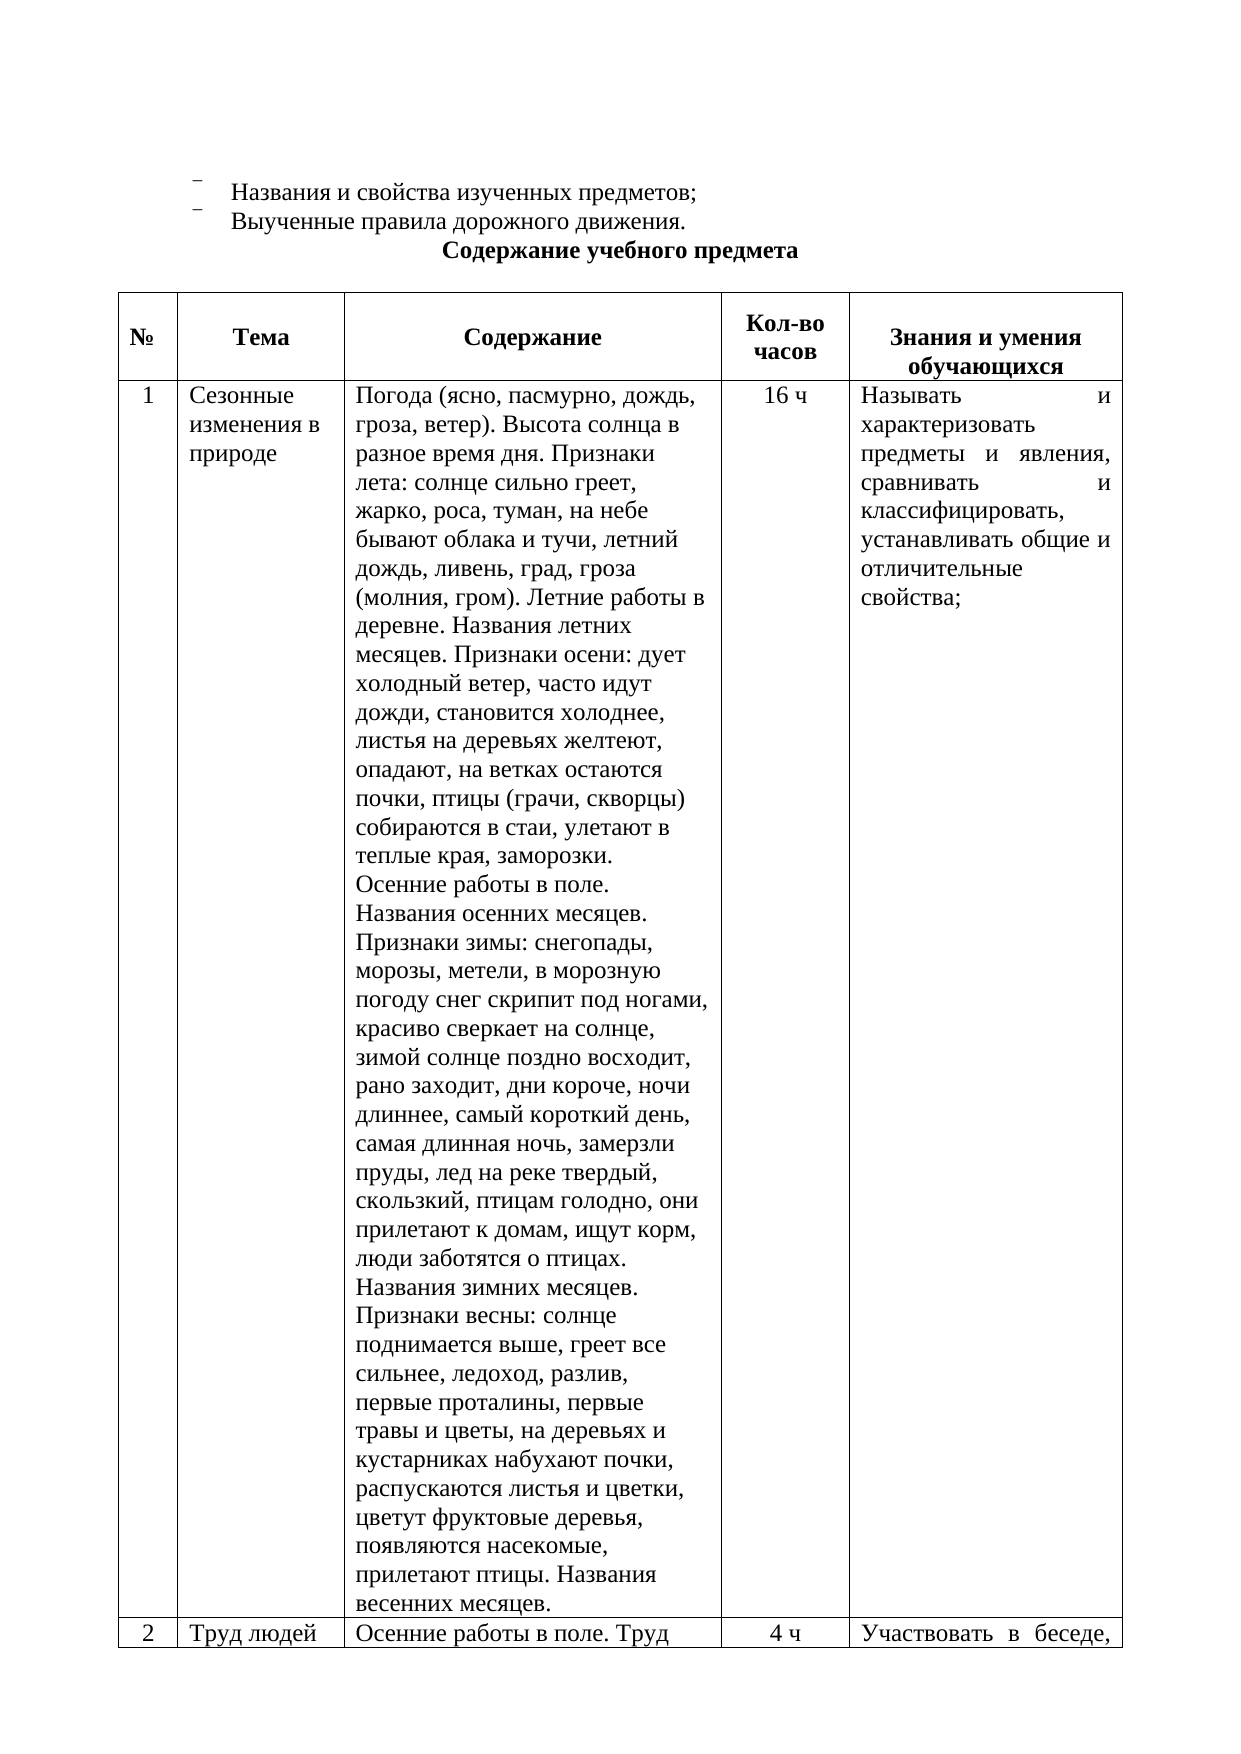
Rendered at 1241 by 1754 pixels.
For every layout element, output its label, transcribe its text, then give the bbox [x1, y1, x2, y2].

table_cell Называть и характеризовать предметы и явления, сравнивать и классифицировать, устанавливать общие и отличительные свойства; [850, 381, 1122, 1617]
table_cell 16 ч [722, 381, 849, 1617]
table_cell 1 [119, 381, 177, 1617]
table_header Знания и умения обучающихся [850, 293, 1122, 379]
text Содержание учебного предмета [118, 235, 1122, 263]
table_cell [345, 1618, 721, 1647]
table_header № [119, 293, 177, 379]
table_header Тема [178, 293, 344, 379]
table_cell 4 ч [722, 1618, 849, 1647]
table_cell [850, 1618, 1122, 1647]
table_header Кол-во часов [722, 293, 849, 379]
table_cell 2 [119, 1618, 177, 1647]
table_cell Погода (ясно, пасмурно, дождь, гроза, ветер). Высота солнца в разное время дня. Признаки лета: солнце сильно греет, жарко, роса, туман, на небе бывают облака и тучи, летний дождь, ливень, град, гроза (молния, гром). Летние работы в деревне. Названия летних месяцев. Признаки осени: дует холодный ветер, часто идут дожди, становится холоднее, листья на деревьях желтеют, опадают, на ветках остаются почки, птицы (грачи, скворцы) собираются в стаи, улетают в теплые края, заморозки. Осенние работы в поле. Названия осенних месяцев. Признаки зимы: снегопады, морозы, метели, в морозную погоду снег скрипит под ногами, красиво сверкает на солнце, зимой солнце поздно восходит, рано заходит, дни короче, ночи длиннее, самый короткий день, самая длинная ночь, замерзли пруды, лед на реке твердый, скользкий, птицам голодно, они прилетают к домам, ищут корм, люди заботятся о птицах. Названия зимних месяцев. Признаки весны: солнце поднимается выше, греет все сильнее, ледоход, разлив, первые проталины, первые травы и цветы, на деревьях и кустарниках набухают почки, распускаются листья и цветки, цветут фруктовые деревья, появляются насекомые, прилетают птицы. Названия весенних месяцев. [345, 381, 721, 1617]
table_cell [178, 1618, 344, 1647]
list Названия и свойства изученных предметов; [193, 177, 1122, 206]
table_header Содержание [345, 293, 721, 379]
list Выученные правила дорожного движения. [193, 206, 1122, 235]
table_cell Сезонные изменения в природе [178, 381, 344, 1617]
